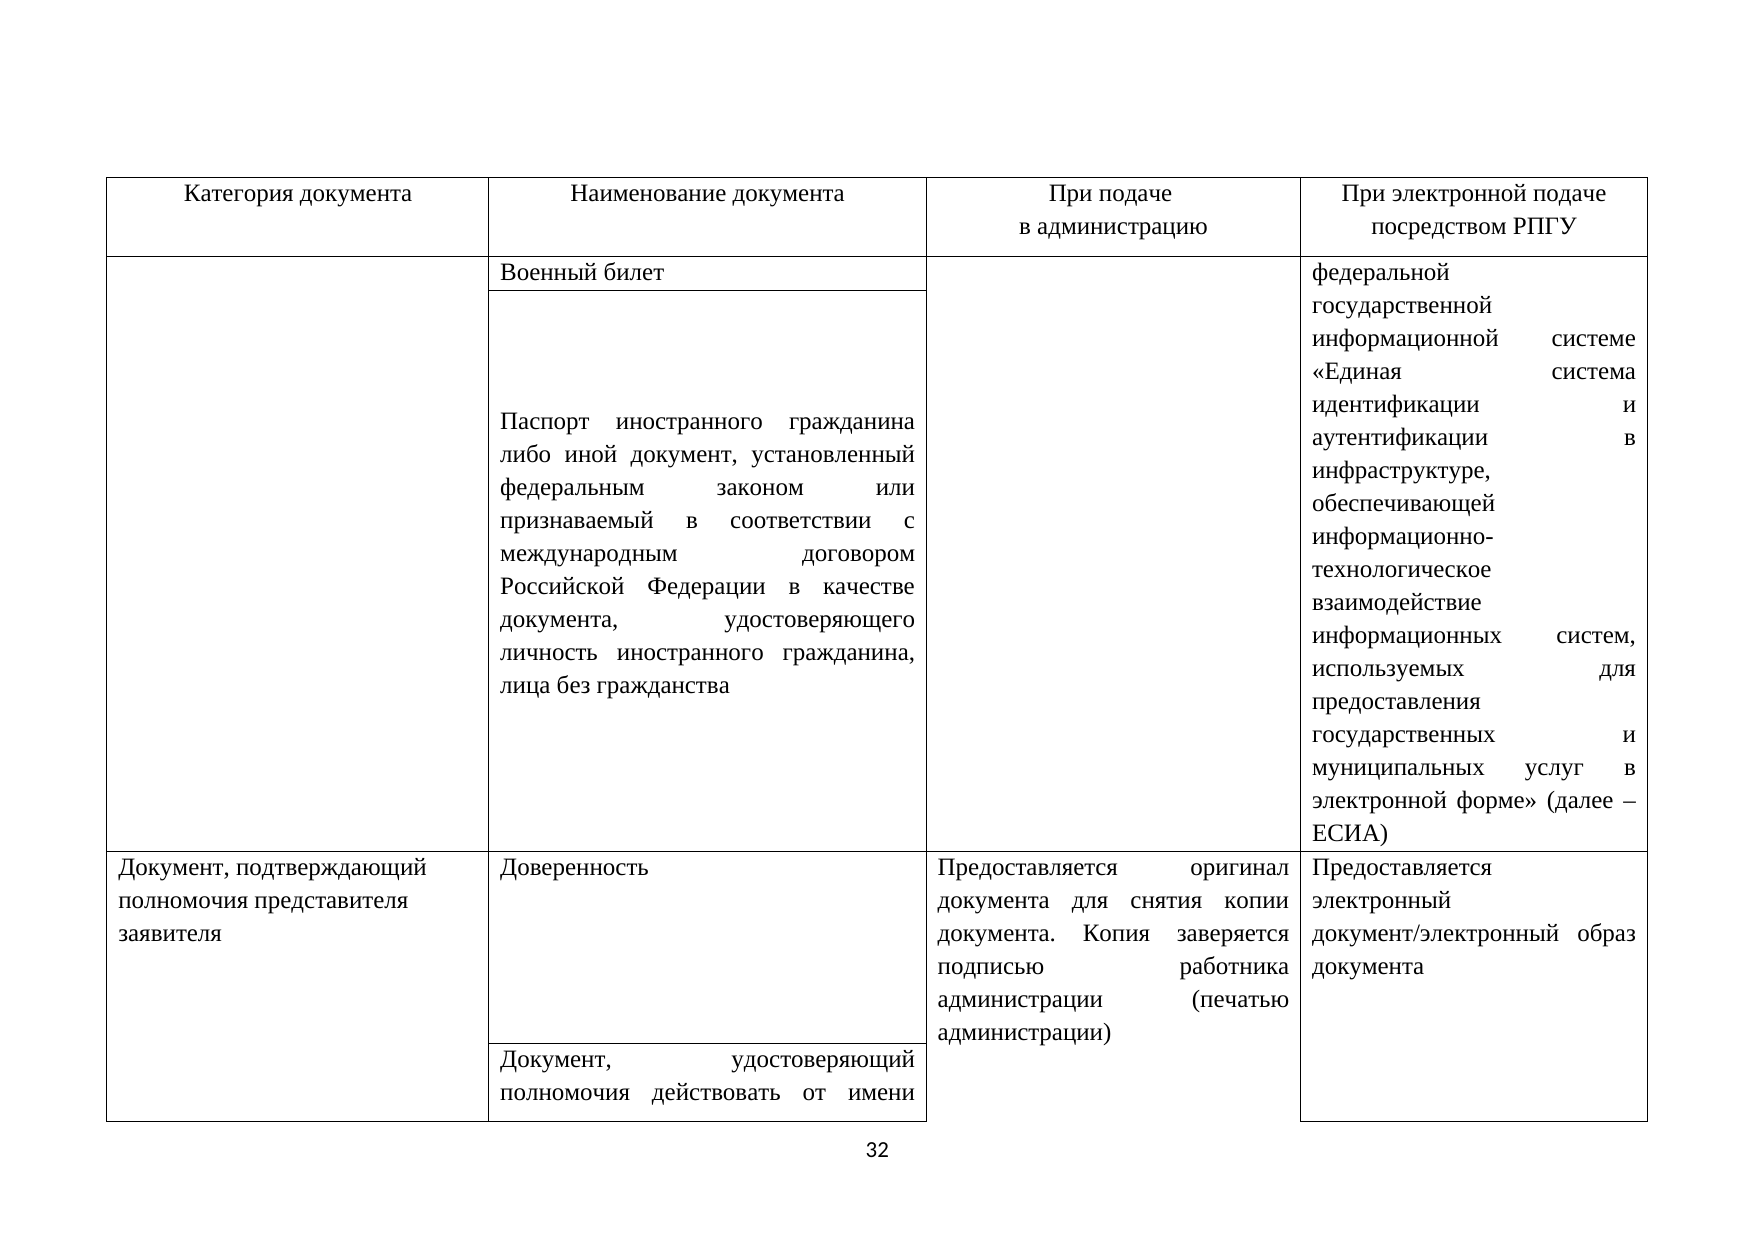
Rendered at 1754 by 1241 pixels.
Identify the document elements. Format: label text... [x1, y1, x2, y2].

table_cell Документ, подтверждающий полномочия представителя заявителя [107, 852, 488, 1121]
table_cell Предоставляется оригинал документа для снятия копии документа. Копия заверяется подписью работника администрации (печатью администрации) [927, 852, 1300, 1121]
table_header Наименование документа [489, 178, 926, 256]
table_header Категория документа [107, 178, 488, 256]
table_header При подаче в администрацию [927, 178, 1300, 256]
table_header При электронной подаче посредством РПГУ [1301, 178, 1647, 256]
table_cell Военный билет [489, 257, 926, 290]
table_cell Предоставляется электронный документ/электронный образ документа [1301, 852, 1647, 1121]
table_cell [489, 1044, 926, 1121]
table_cell Доверенность [489, 852, 926, 1043]
table_cell Паспорт иностранного гражданина либо иной документ, установленный федеральным законом или признаваемый в соответствии с международным договором Российской Федерации в качестве документа, удостоверяющего личность иностранного гражданина, лица без гражданства [489, 291, 926, 851]
